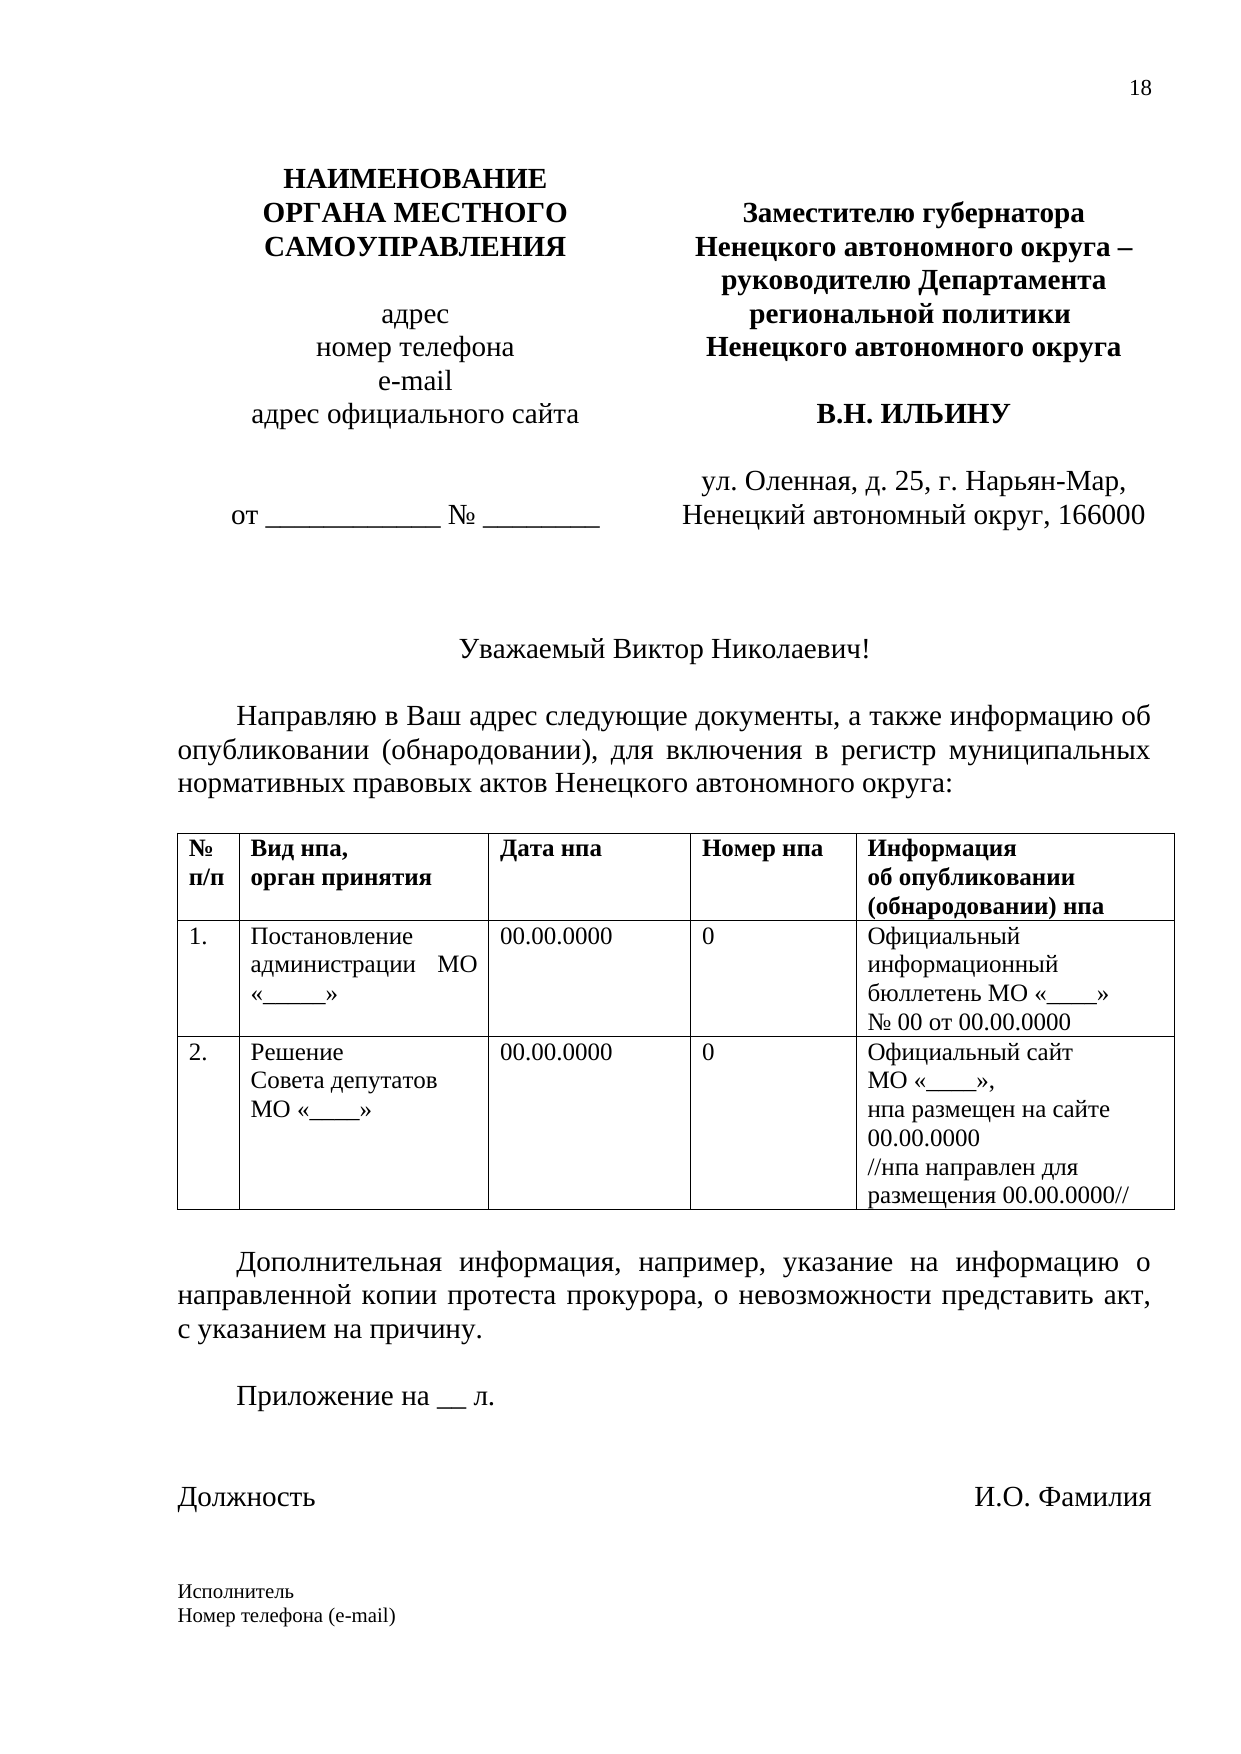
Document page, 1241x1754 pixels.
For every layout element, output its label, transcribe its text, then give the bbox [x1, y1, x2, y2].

text Номер телефона (e-mail) [177, 1603, 1152, 1627]
table_header Номер нпа [691, 834, 856, 920]
table_header № п/п [178, 834, 239, 920]
table_cell Решение Совета депутатов МО «____» [240, 1037, 488, 1209]
table_header НАИМЕНОВАНИЕ ОРГАНА МЕСТНОГО САМОУПРАВЛЕНИЯ адрес номер телефона e-mail адрес официального сайта от ____________ № ________ [166, 128, 664, 598]
text Уважаемый Виктор Николаевич! [177, 631, 1152, 665]
table_cell Официальный информационный бюллетень МО «____» № 00 от 00.00.0000 [857, 921, 1174, 1036]
table_header Дата нпа [489, 834, 690, 920]
text Приложение на __ л. [177, 1378, 1152, 1412]
table_header Вид нпа, орган принятия [240, 834, 488, 920]
text Направляю в Ваш адрес следующие документы, а также информацию об опубликовании (обнародовании), для включения в регистр муниципальных нормативных правовых актов Ненецкого автономного округа: [177, 698, 1152, 799]
table_cell 0 [691, 1037, 856, 1209]
table_cell 1. [178, 921, 239, 1036]
text Исполнитель [177, 1579, 1152, 1603]
text Должность И.О. Фамилия [177, 1479, 1152, 1512]
table_cell 2. [178, 1037, 239, 1209]
table_cell Постановление администрации МО «_____» [240, 921, 488, 1036]
table_cell 0 [691, 921, 856, 1036]
table_header Заместителю губернатора Ненецкого автономного округа – руководителю Департамента региональной политики Ненецкого автономного округа В.Н. ИЛЬИНУ ул. Оленная, д. 25, г. Нарьян-Мар, Ненецкий автономный округ, 166000 [664, 128, 1163, 598]
text Дополнительная информация, например, указание на информацию о направленной копии протеста прокурора, о невозможности представить акт, с указанием на причину. [177, 1244, 1152, 1344]
table_cell 00.00.0000 [489, 921, 690, 1036]
table_header Информация об опубликовании (обнародовании) нпа [857, 834, 1174, 920]
table_cell Официальный сайт МО «____», нпа размещен на сайте 00.00.0000 //нпа направлен для размещения 00.00.0000// [857, 1037, 1174, 1209]
table_cell 00.00.0000 [489, 1037, 690, 1209]
